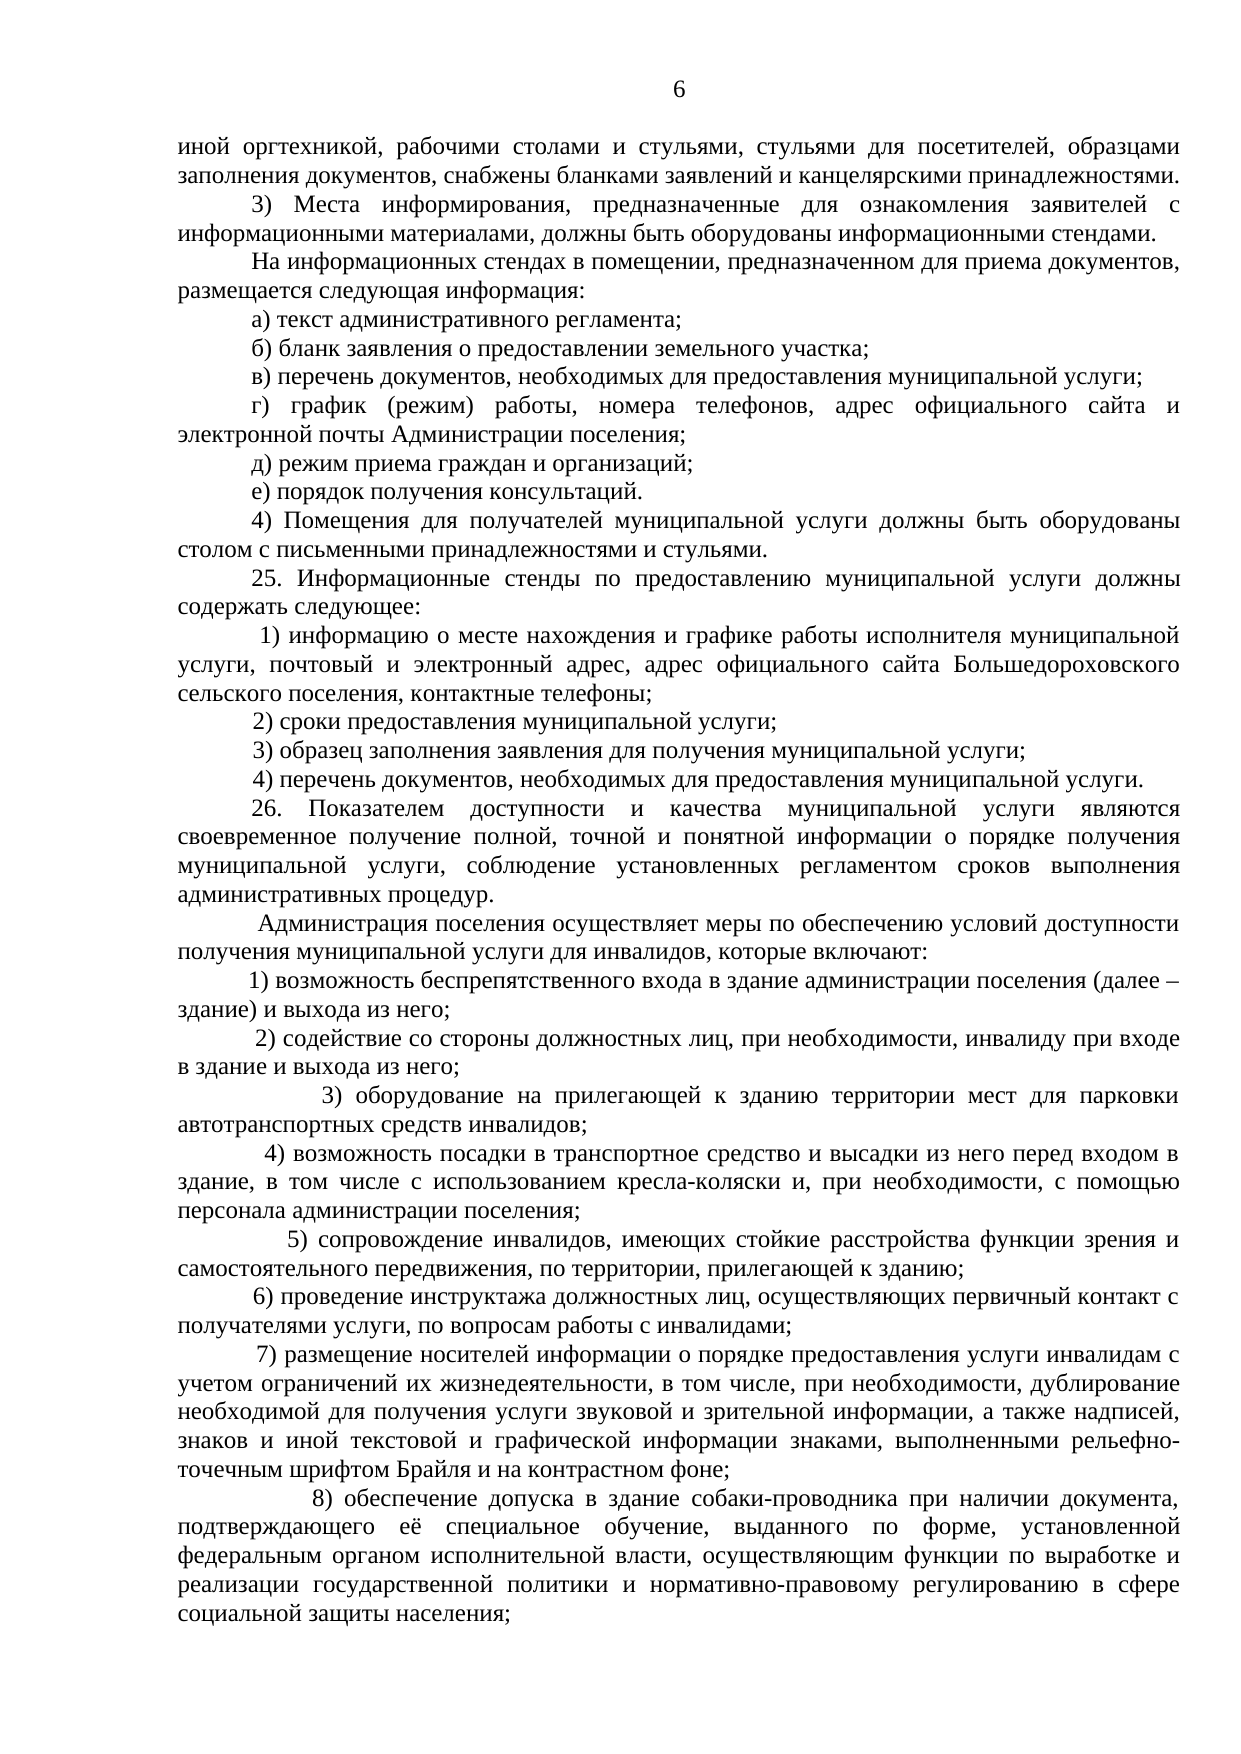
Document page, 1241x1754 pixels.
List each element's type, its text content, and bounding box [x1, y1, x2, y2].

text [177, 131, 1181, 189]
text 4) перечень документов, необходимых для предоставления муниципальной услуги. [177, 764, 1181, 793]
text г) график (режим) работы, номера телефонов, адрес официального сайта и электронной почты Администрации поселения; [177, 390, 1181, 448]
text 3) Места информирования, предназначенные для ознакомления заявителей с информационными материалами, должны быть оборудованы информационными стендами. [177, 189, 1181, 246]
text 3) оборудование на прилегающей к зданию территории мест для парковки автотранспортных средств инвалидов; [177, 1080, 1181, 1138]
text 1) информацию о месте нахождения и графике работы исполнителя муниципальной услуги, почтовый и электронный адрес, адрес официального сайта Большедороховского сельского поселения, контактные телефоны; [177, 620, 1181, 706]
text е) порядок получения консультаций. [177, 476, 1181, 505]
text 2) содействие со стороны должностных лиц, при необходимости, инвалиду при входе в здание и выхода из него; [177, 1023, 1181, 1080]
text 3) образец заполнения заявления для получения муниципальной услуги; [177, 735, 1181, 764]
text 25. Информационные стенды по предоставлению муниципальной услуги должны содержать следующее: [177, 563, 1181, 620]
text 1) возможность беспрепятственного входа в здание администрации поселения (далее – здание) и выхода из него; [177, 965, 1181, 1023]
text 26. Показателем доступности и качества муниципальной услуги являются своевременное получение полной, точной и понятной информации о порядке получения муниципальной услуги, соблюдение установленных регламентом сроков выполнения административных процедур. [177, 793, 1181, 908]
text 8) обеспечение допуска в здание собаки-проводника при наличии документа, подтверждающего её специальное обучение, выданного по форме, установленной федеральным органом исполнительной власти, осуществляющим функции по выработке и реализации государственной политики и нормативно-правовому регулированию в сфере социальной защиты населения; [177, 1483, 1181, 1626]
text 5) сопровождение инвалидов, имеющих стойкие расстройства функции зрения и самостоятельного передвижения, по территории, прилегающей к зданию; [177, 1224, 1181, 1281]
text б) бланк заявления о предоставлении земельного участка; [177, 333, 1181, 361]
text 2) сроки предоставления муниципальной услуги; [177, 706, 1181, 735]
text а) текст административного регламента; [177, 304, 1181, 333]
text д) режим приема граждан и организаций; [177, 448, 1181, 476]
text Администрация поселения осуществляет меры по обеспечению условий доступности получения муниципальной услуги для инвалидов, которые включают: [177, 908, 1181, 965]
text в) перечень документов, необходимых для предоставления муниципальной услуги; [177, 361, 1181, 390]
text На информационных стендах в помещении, предназначенном для приема документов, размещается следующая информация: [177, 246, 1181, 304]
text 6) проведение инструктажа должностных лиц, осуществляющих первичный контакт с получателями услуги, по вопросам работы с инвалидами; [177, 1281, 1181, 1339]
text 4) Помещения для получателей муниципальной услуги должны быть оборудованы столом с письменными принадлежностями и стульями. [177, 505, 1181, 563]
text 4) возможность посадки в транспортное средство и высадки из него перед входом в здание, в том числе с использованием кресла-коляски и, при необходимости, с помощью персонала администрации поселения; [177, 1138, 1181, 1224]
text 7) размещение носителей информации о порядке предоставления услуги инвалидам с учетом ограничений их жизнедеятельности, в том числе, при необходимости, дублирование необходимой для получения услуги звуковой и зрительной информации, а также надписей, знаков и иной текстовой и графической информации знаками, выполненными рельефно-точечным шрифтом Брайля и на контрастном фоне; [177, 1339, 1181, 1483]
